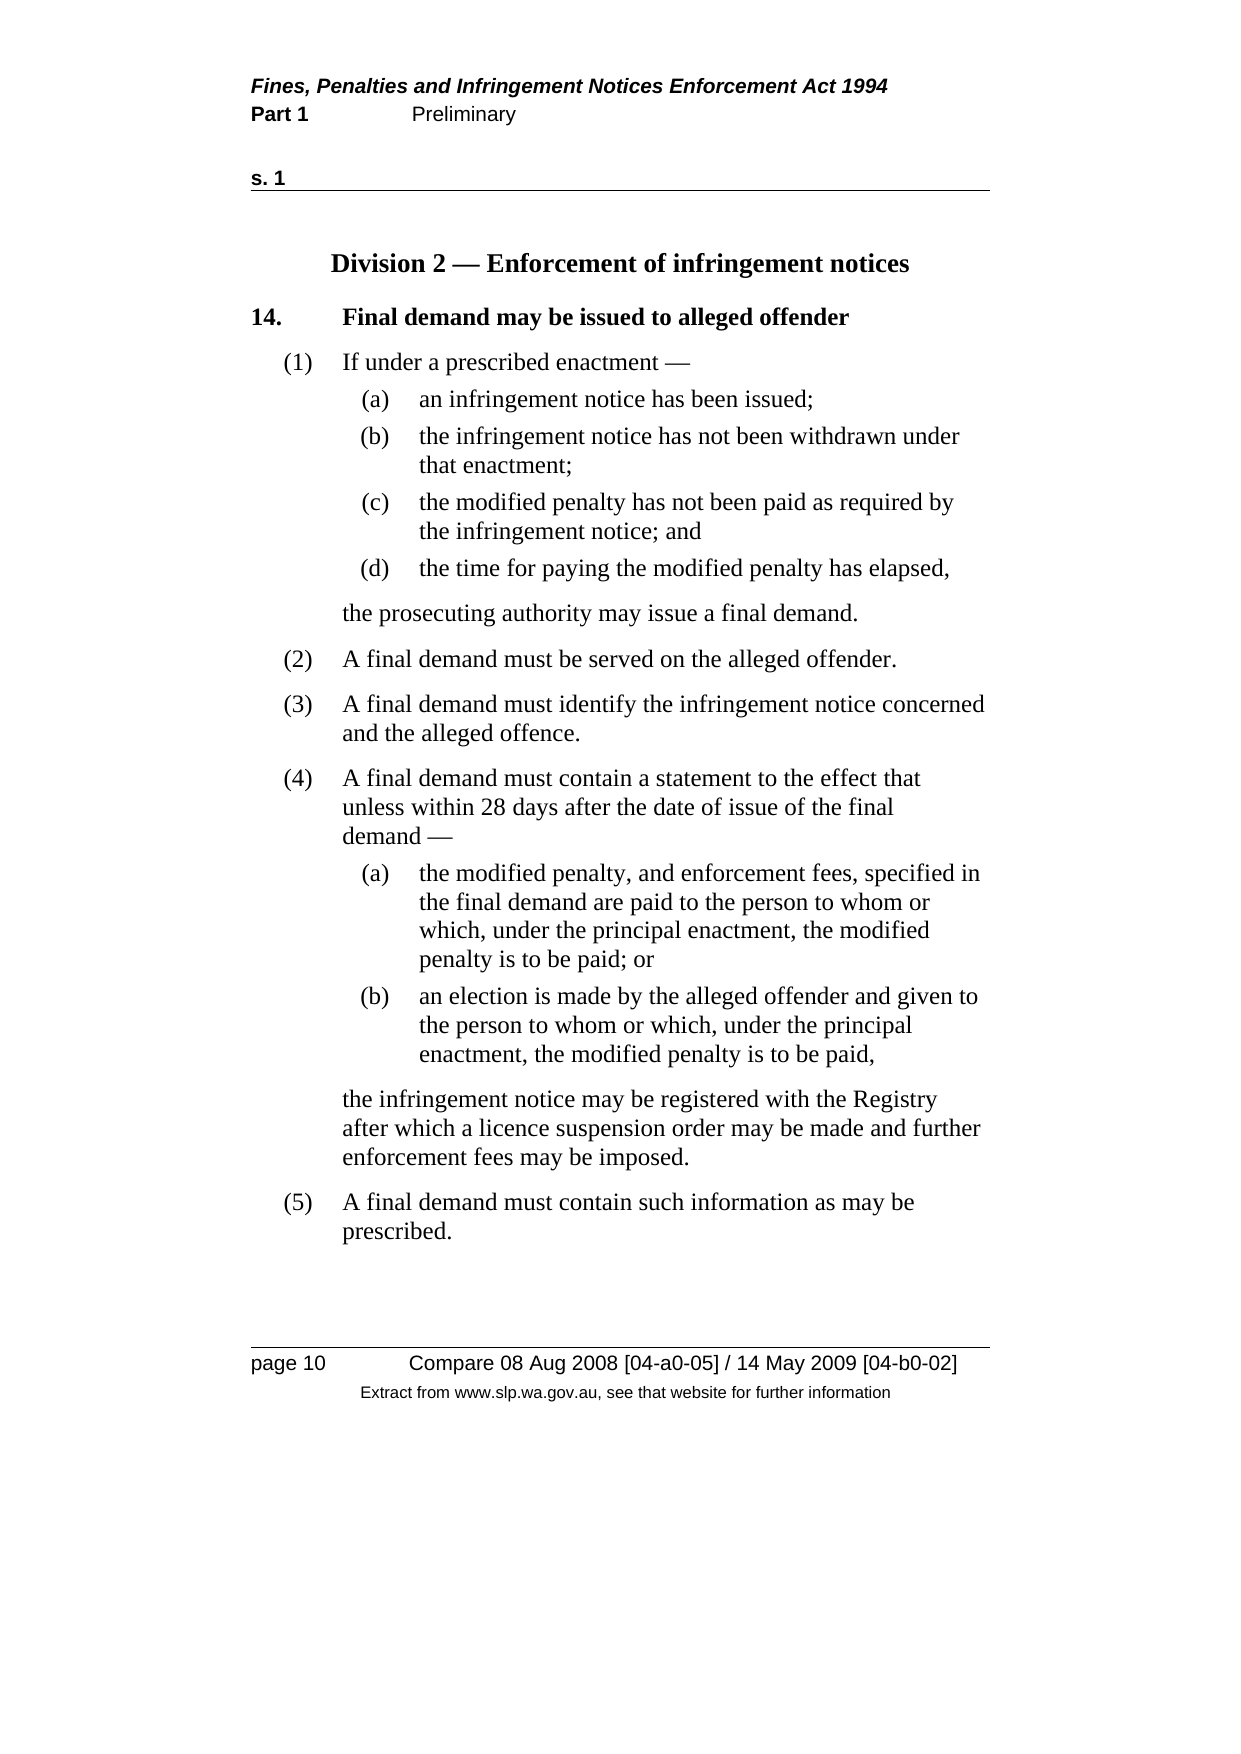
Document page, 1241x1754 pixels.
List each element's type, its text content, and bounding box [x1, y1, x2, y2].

text (b) the infringement notice has not been withdrawn under that enactment; [251, 421, 990, 479]
text (2) A final demand must be served on the alleged offender. [251, 644, 990, 672]
text (1) If under a prescribed enactment — [251, 347, 990, 376]
text (3) A final demand must identify the infringement notice concerned and the alleged offence. [251, 689, 990, 747]
text the infringement notice may be registered with the Registry after which a licence suspension order may be made and further enforcement fees may be imposed. [251, 1084, 990, 1170]
subtitle 14. Final demand may be issued to alleged offender [251, 302, 990, 330]
text (4) A final demand must contain a statement to the effect that unless within 28 days after the date of issue of the final demand — [251, 763, 990, 849]
text (c) the modified penalty has not been paid as required by the infringement notice; and [251, 487, 990, 544]
text (a) the modified penalty, and enforcement fees, specified in the final demand are paid to the person to whom or which, under the principal enactment, the modified penalty is to be paid; or [251, 858, 990, 973]
subtitle Division 2 — Enforcement of infringement notices [251, 247, 990, 279]
text the prosecuting authority may issue a final demand. [251, 598, 990, 627]
text (d) the time for paying the modified penalty has elapsed, [251, 553, 990, 582]
text (a) an infringement notice has been issued; [251, 384, 990, 413]
text (b) an election is made by the alleged offender and given to the person to whom or which, under the principal enactment, the modified penalty is to be paid, [251, 981, 990, 1067]
text (5) A final demand must contain such information as may be prescribed. [251, 1187, 990, 1244]
